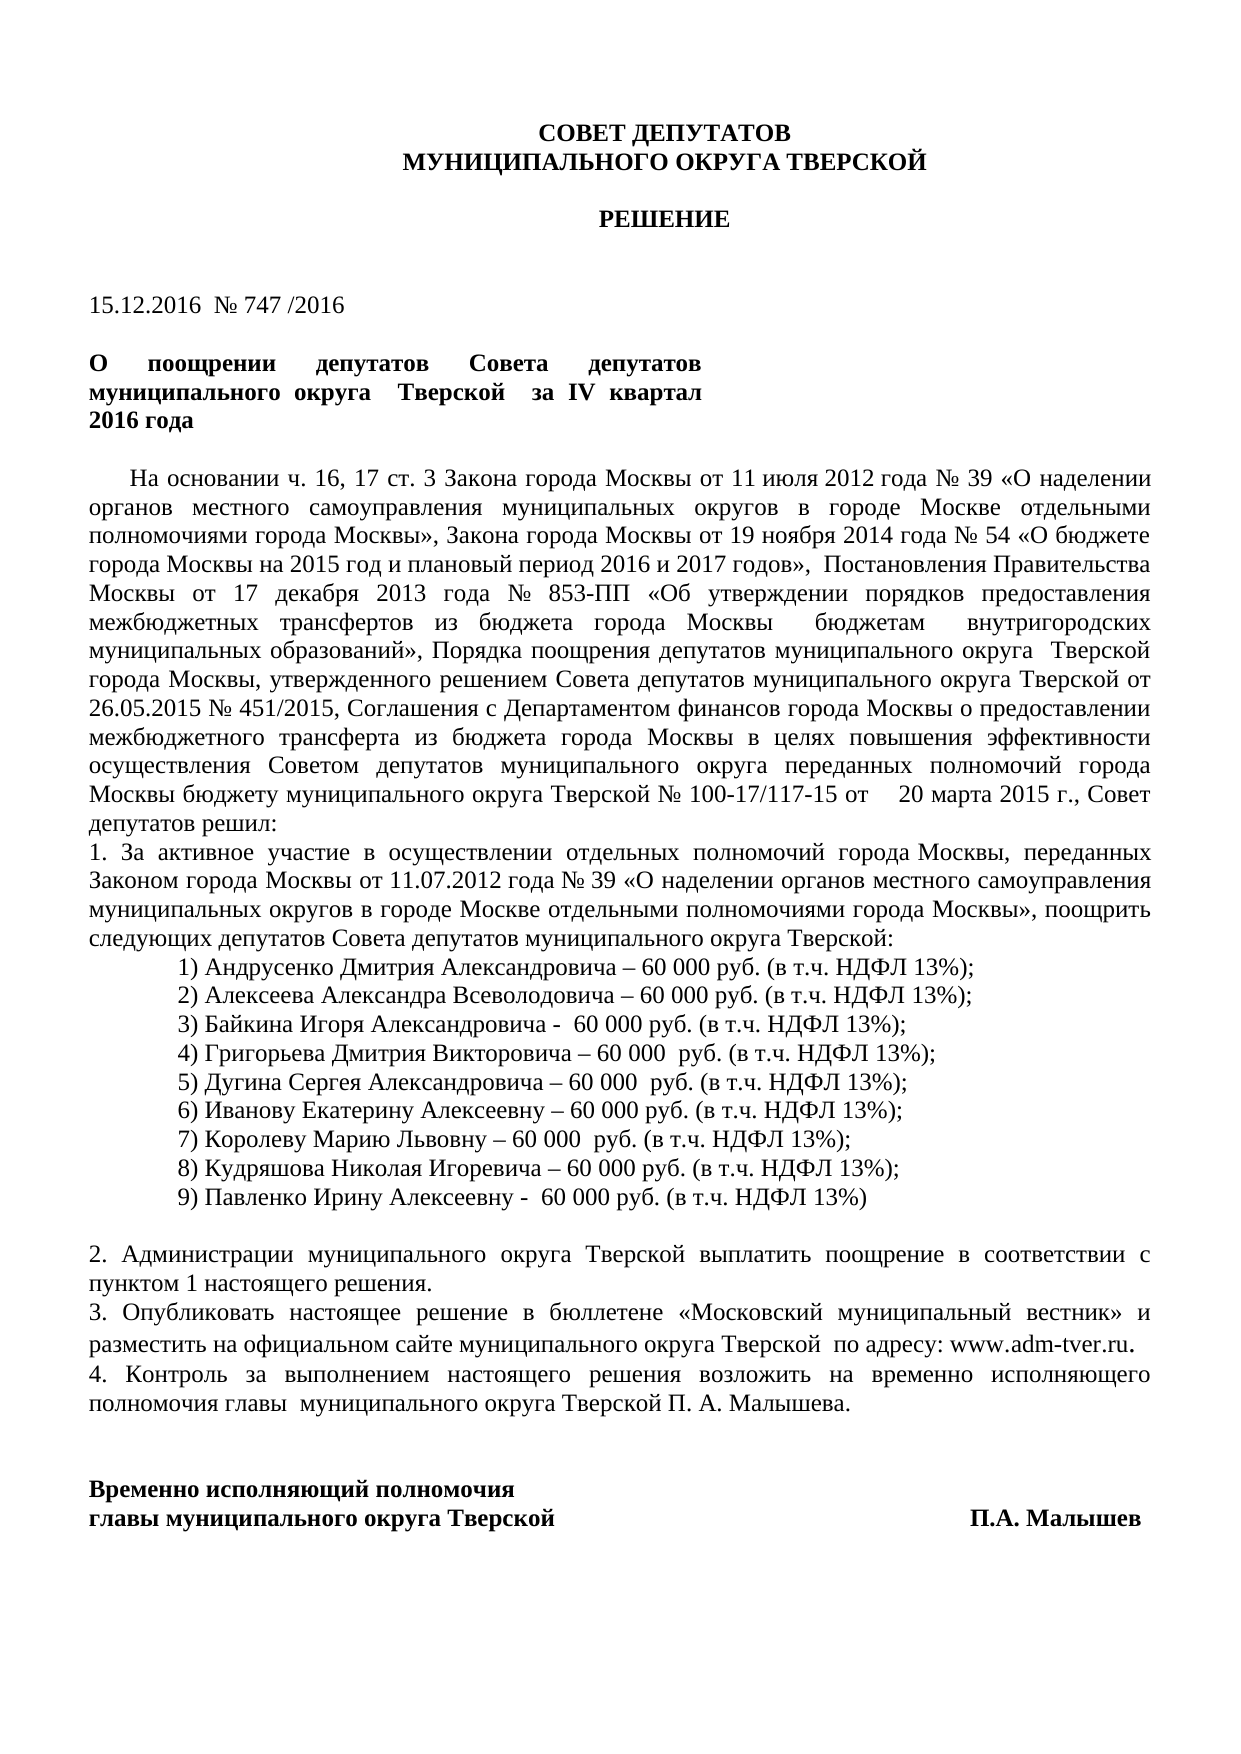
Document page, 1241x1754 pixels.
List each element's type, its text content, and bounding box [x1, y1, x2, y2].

text 15.12.2016 № 747 /2016 [88, 291, 1152, 319]
text МУНИЦИПАЛЬНОГО ОКРУГА ТВЕРСКОЙ [177, 147, 1152, 176]
text 8) Кудряшова Николая Игоревича – 60 000 руб. (в т.ч. НДФЛ 13%); [177, 1153, 1152, 1182]
text СОВЕТ ДЕПУТАТОВ [177, 118, 1152, 147]
text 6) Иванову Екатерину Алексеевну – 60 000 руб. (в т.ч. НДФЛ 13%); [177, 1096, 1152, 1124]
text 2) Алексеева Александра Всеволодовича – 60 000 руб. (в т.ч. НДФЛ 13%); [177, 981, 1152, 1009]
text О поощрении депутатов Совета депутатов муниципального округа Тверской за IV квартал 2016 года [88, 348, 702, 434]
text 7) Королеву Марию Львовну – 60 000 руб. (в т.ч. НДФЛ 13%); [177, 1124, 1152, 1153]
text 9) Павленко Ирину Алексеевну - 60 000 руб. (в т.ч. НДФЛ 13%) [177, 1182, 1152, 1211]
text 2. Администрации муниципального округа Тверской выплатить поощрение в соответствии с пунктом 1 настоящего решения. [88, 1239, 1152, 1297]
text На основании ч. 16, 17 ст. 3 Закона города Москвы от 11 июля 2012 года № 39 «О наделении органов местного самоуправления муниципальных округов в городе Москве отдельными полномочиями города Москвы», Закона города Москвы от 19 ноября 2014 года № 54 «О бюджете города Москвы на 2015 год и плановый период 2016 и 2017 годов», Постановления Правительства Москвы от 17 декабря 2013 года № 853-ПП «Об утверждении порядков предоставления межбюджетных трансфертов из бюджета города Москвы бюджетам внутригородских муниципальных образований», Порядка поощрения депутатов муниципального округа Тверской города Москвы, утвержденного решением Совета депутатов муниципального округа Тверской от 26.05.2015 № 451/2015, Соглашения с Департаментом финансов города Москвы о предоставлении межбюджетного трансферта из бюджета города Москвы в целях повышения эффективности осуществления Советом депутатов муниципального округа переданных полномочий города Москвы бюджету муниципального округа Тверской № 100-17/117-15 от 20 марта 2015 г., Совет депутатов решил: [88, 463, 1152, 837]
text 5) Дугина Сергея Александровича – 60 000 руб. (в т.ч. НДФЛ 13%); [177, 1067, 1152, 1096]
text 1. За активное участие в осуществлении отдельных полномочий города Москвы, переданных Законом города Москвы от 11.07.2012 года № 39 «О наделении органов местного самоуправления муниципальных округов в городе Москве отдельными полномочиями города Москвы», поощрить следующих депутатов Совета депутатов муниципального округа Тверской: [88, 837, 1152, 952]
text 3. Опубликовать настоящее решение в бюллетене «Московский муниципальный вестник» и разместить на официальном сайте муниципального округа Тверской по адресу: www.adm-tver.ru. [88, 1297, 1152, 1359]
text Временно исполняющий полномочия [88, 1474, 1152, 1503]
text 3) Байкина Игоря Александровича - 60 000 руб. (в т.ч. НДФЛ 13%); [177, 1009, 1152, 1038]
text РЕШЕНИЕ [177, 204, 1152, 233]
text 4. Контроль за выполнением настоящего решения возложить на временно исполняющего полномочия главы муниципального округа Тверской П. А. Малышева. [88, 1359, 1152, 1417]
text главы муниципального округа Тверской П.А. Малышев [88, 1503, 1152, 1532]
text 1) Андрусенко Дмитрия Александровича – 60 000 руб. (в т.ч. НДФЛ 13%); [177, 952, 1152, 981]
text 4) Григорьева Дмитрия Викторовича – 60 000 руб. (в т.ч. НДФЛ 13%); [177, 1038, 1152, 1067]
